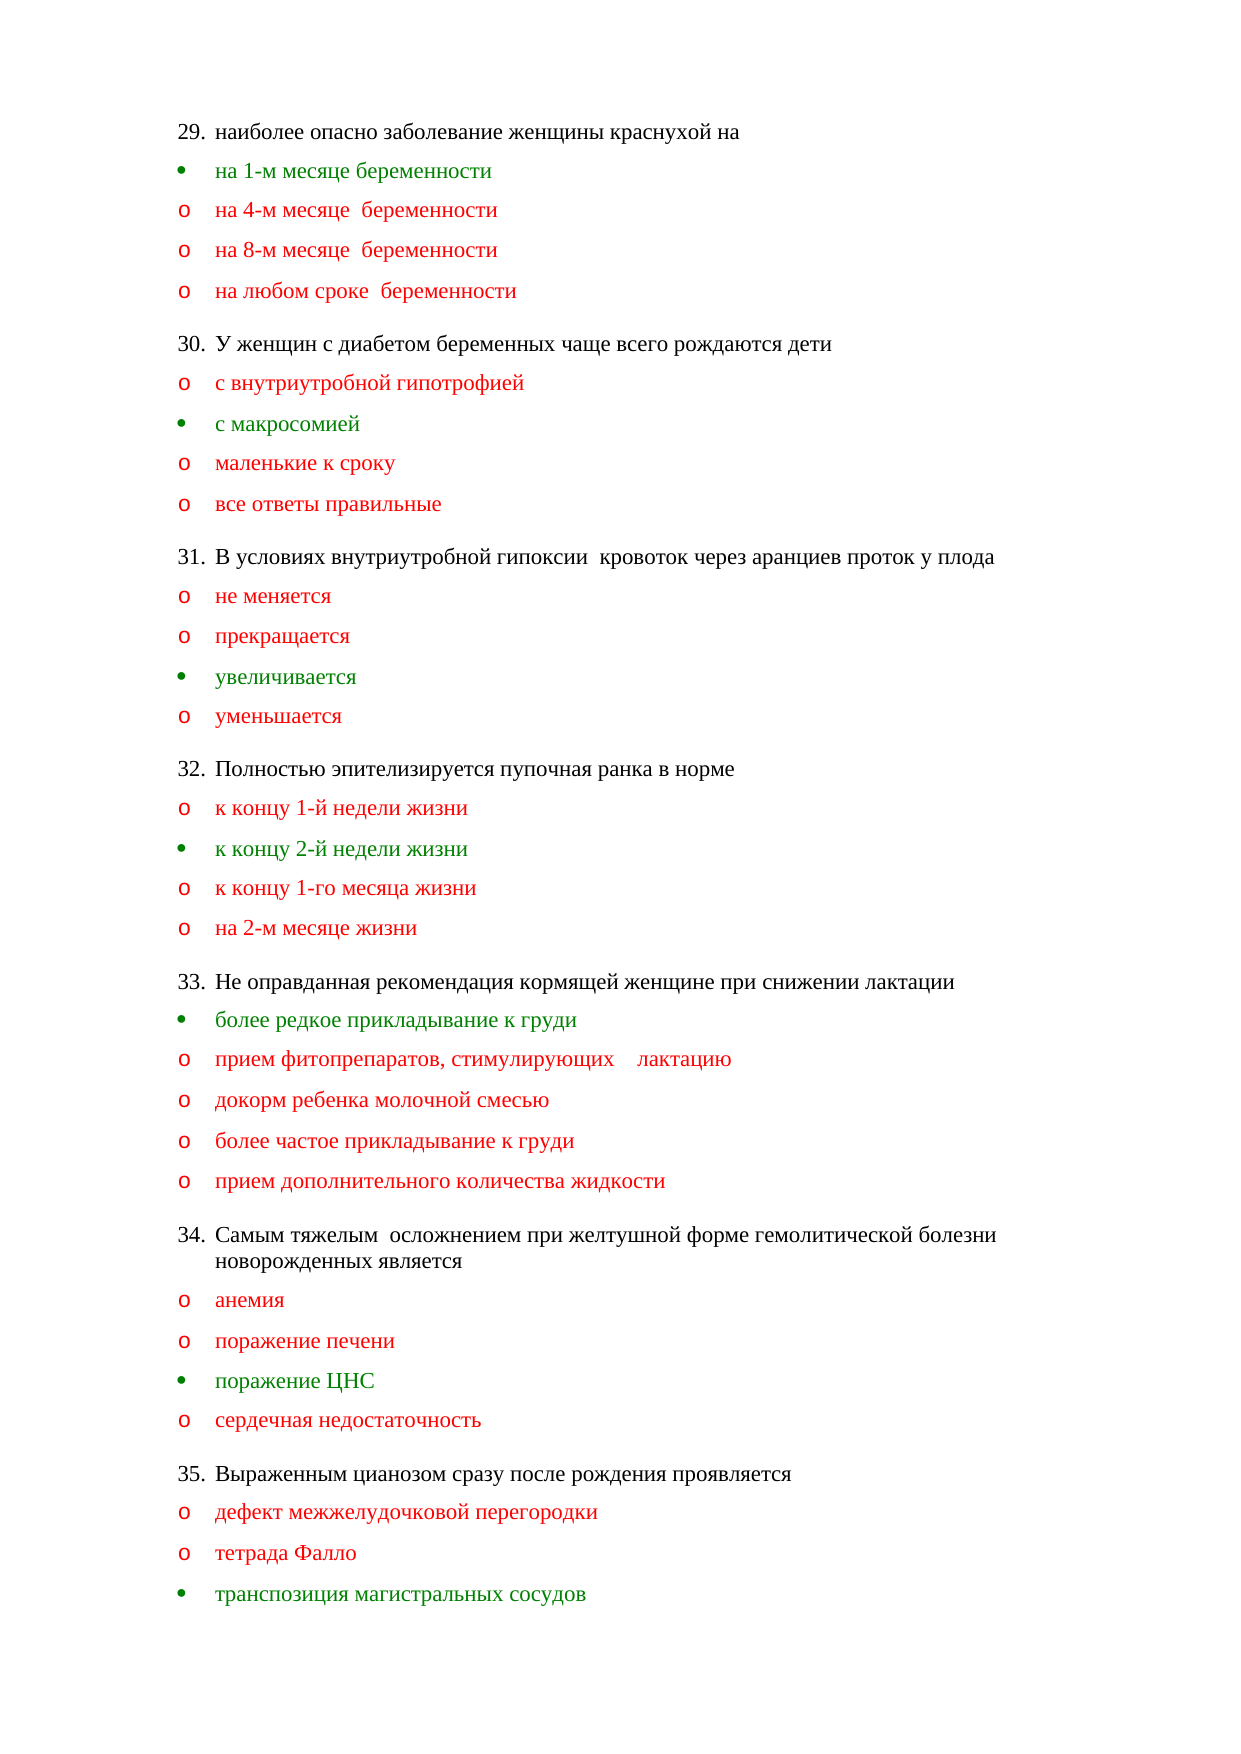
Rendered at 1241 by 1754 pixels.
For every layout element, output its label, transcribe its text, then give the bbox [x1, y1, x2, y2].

list маленькие к сроку [177, 449, 1152, 477]
list анемия [177, 1286, 1152, 1314]
list прием фитопрепаратов, стимулирующих лактацию [177, 1045, 1152, 1074]
list сердечная недостаточность [177, 1406, 1152, 1434]
list дефект межжелудочковой перегородки [177, 1498, 1152, 1527]
list поражение печени [177, 1327, 1152, 1355]
list не меняется [177, 582, 1152, 610]
list Полностью эпителизируется пупочная ранка в норме [177, 755, 1152, 782]
list на 2-м месяце жизни [177, 914, 1152, 943]
list В условиях внутриутробной гипоксии кровоток через аранциев проток у плода [177, 543, 1152, 569]
list прекращается [177, 622, 1152, 651]
list с макросомией [177, 410, 1152, 436]
list к концу 1-го месяца жизни [177, 874, 1152, 902]
list к концу 2-й недели жизни [177, 835, 1152, 861]
list Не оправданная рекомендация кормящей женщине при снижении лактации [177, 968, 1152, 994]
list прием дополнительного количества жидкости [177, 1168, 1152, 1196]
list на 1-м месяце беременности [177, 157, 1152, 183]
list на 8-м месяце беременности [177, 237, 1152, 265]
list более частое прикладывание к груди [177, 1127, 1152, 1155]
list уменьшается [177, 702, 1152, 730]
list наиболее опасно заболевание женщины краснухой на [177, 118, 1152, 144]
list Самым тяжелым осложнением при желтушной форме гемолитической болезни новорожденных является [177, 1221, 1152, 1273]
list Выраженным цианозом сразу после рождения проявляется [177, 1459, 1152, 1486]
list с внутриутробной гипотрофией [177, 369, 1152, 398]
list У женщин с диабетом беременных чаще всего рождаются дети [177, 331, 1152, 357]
list транспозиция магистральных сосудов [177, 1580, 1152, 1606]
list все ответы правильные [177, 490, 1152, 518]
list докорм ребенка молочной смесью [177, 1086, 1152, 1114]
list более редкое прикладывание к груди [177, 1007, 1152, 1033]
list увеличивается [177, 663, 1152, 689]
list к концу 1-й недели жизни [177, 794, 1152, 822]
list тетрада Фалло [177, 1539, 1152, 1567]
list на любом сроке беременности [177, 277, 1152, 306]
list на 4-м месяце беременности [177, 196, 1152, 224]
list поражение ЦНС [177, 1367, 1152, 1394]
